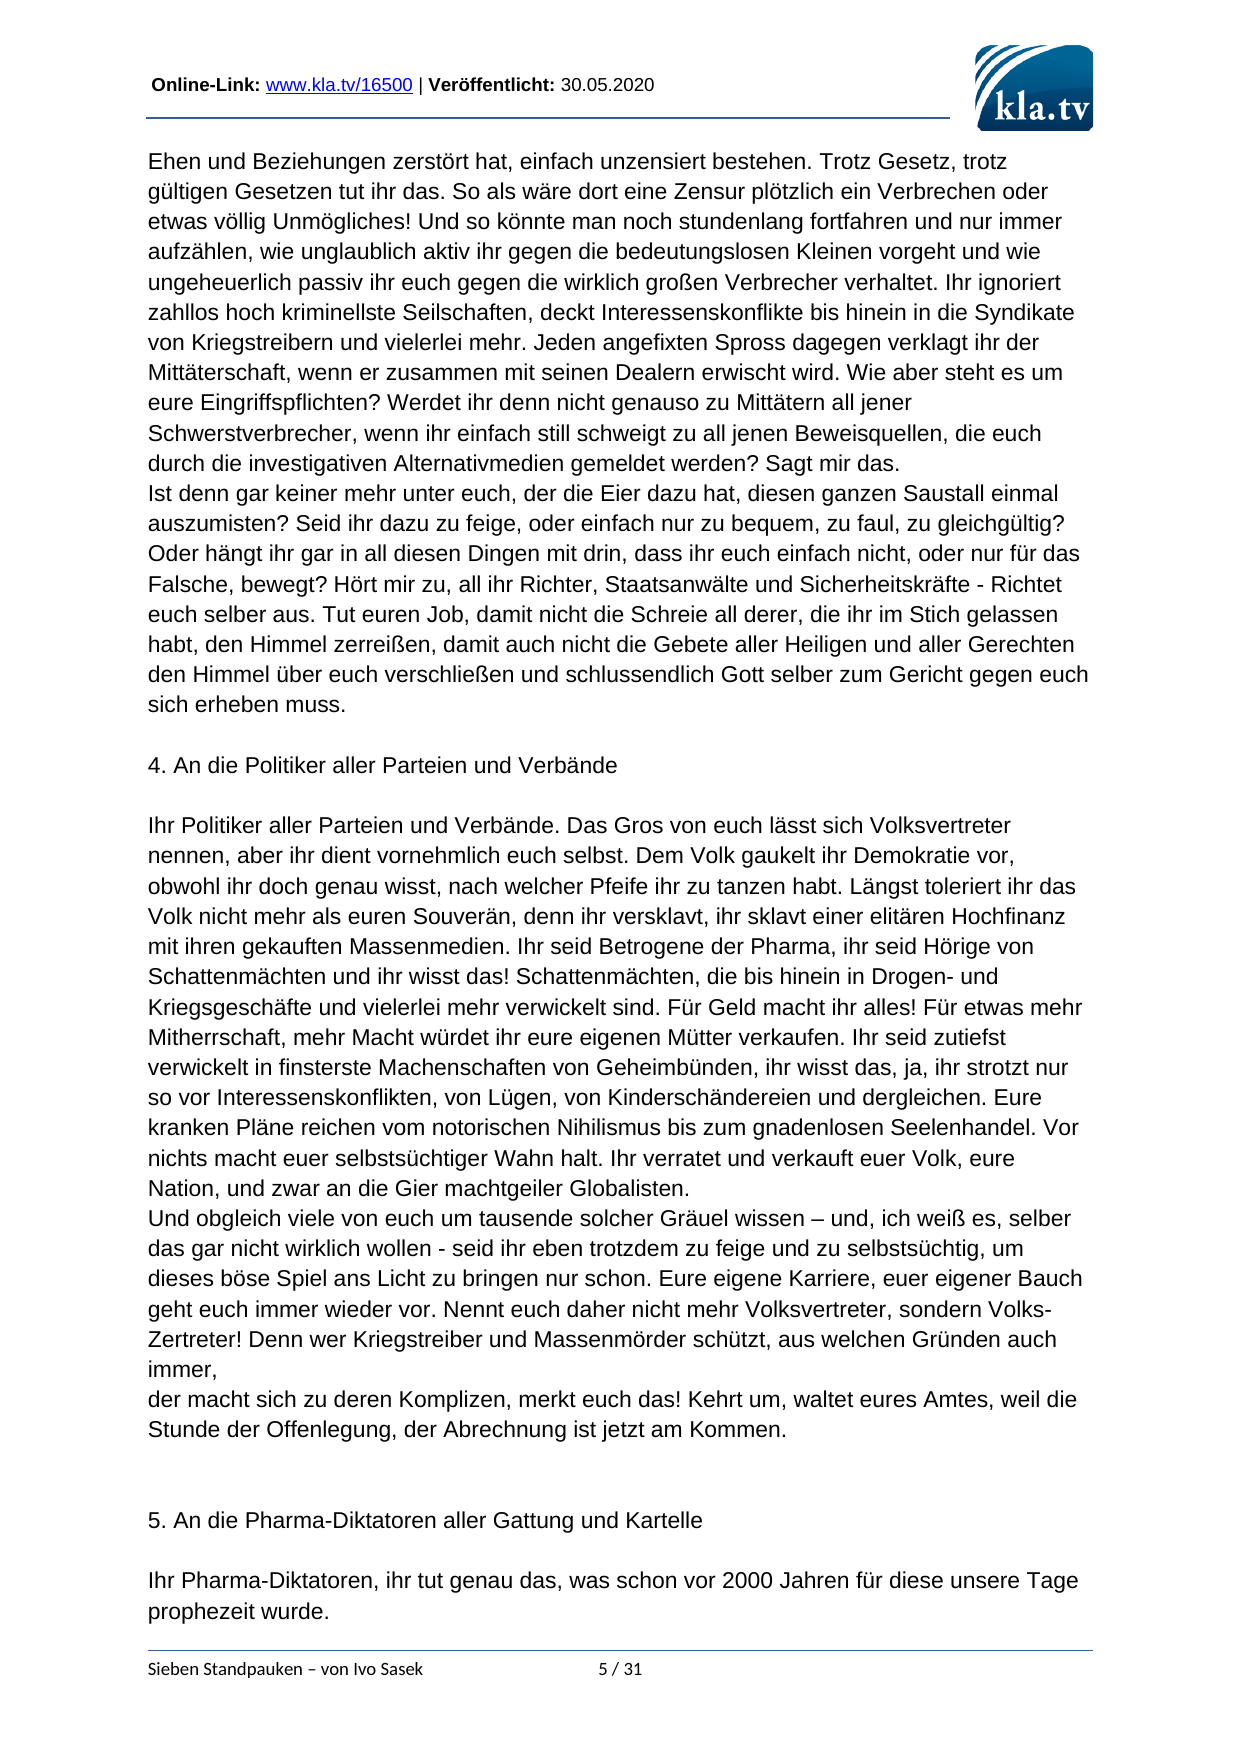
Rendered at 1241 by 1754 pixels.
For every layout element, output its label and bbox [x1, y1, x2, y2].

text [148, 148, 1093, 1624]
